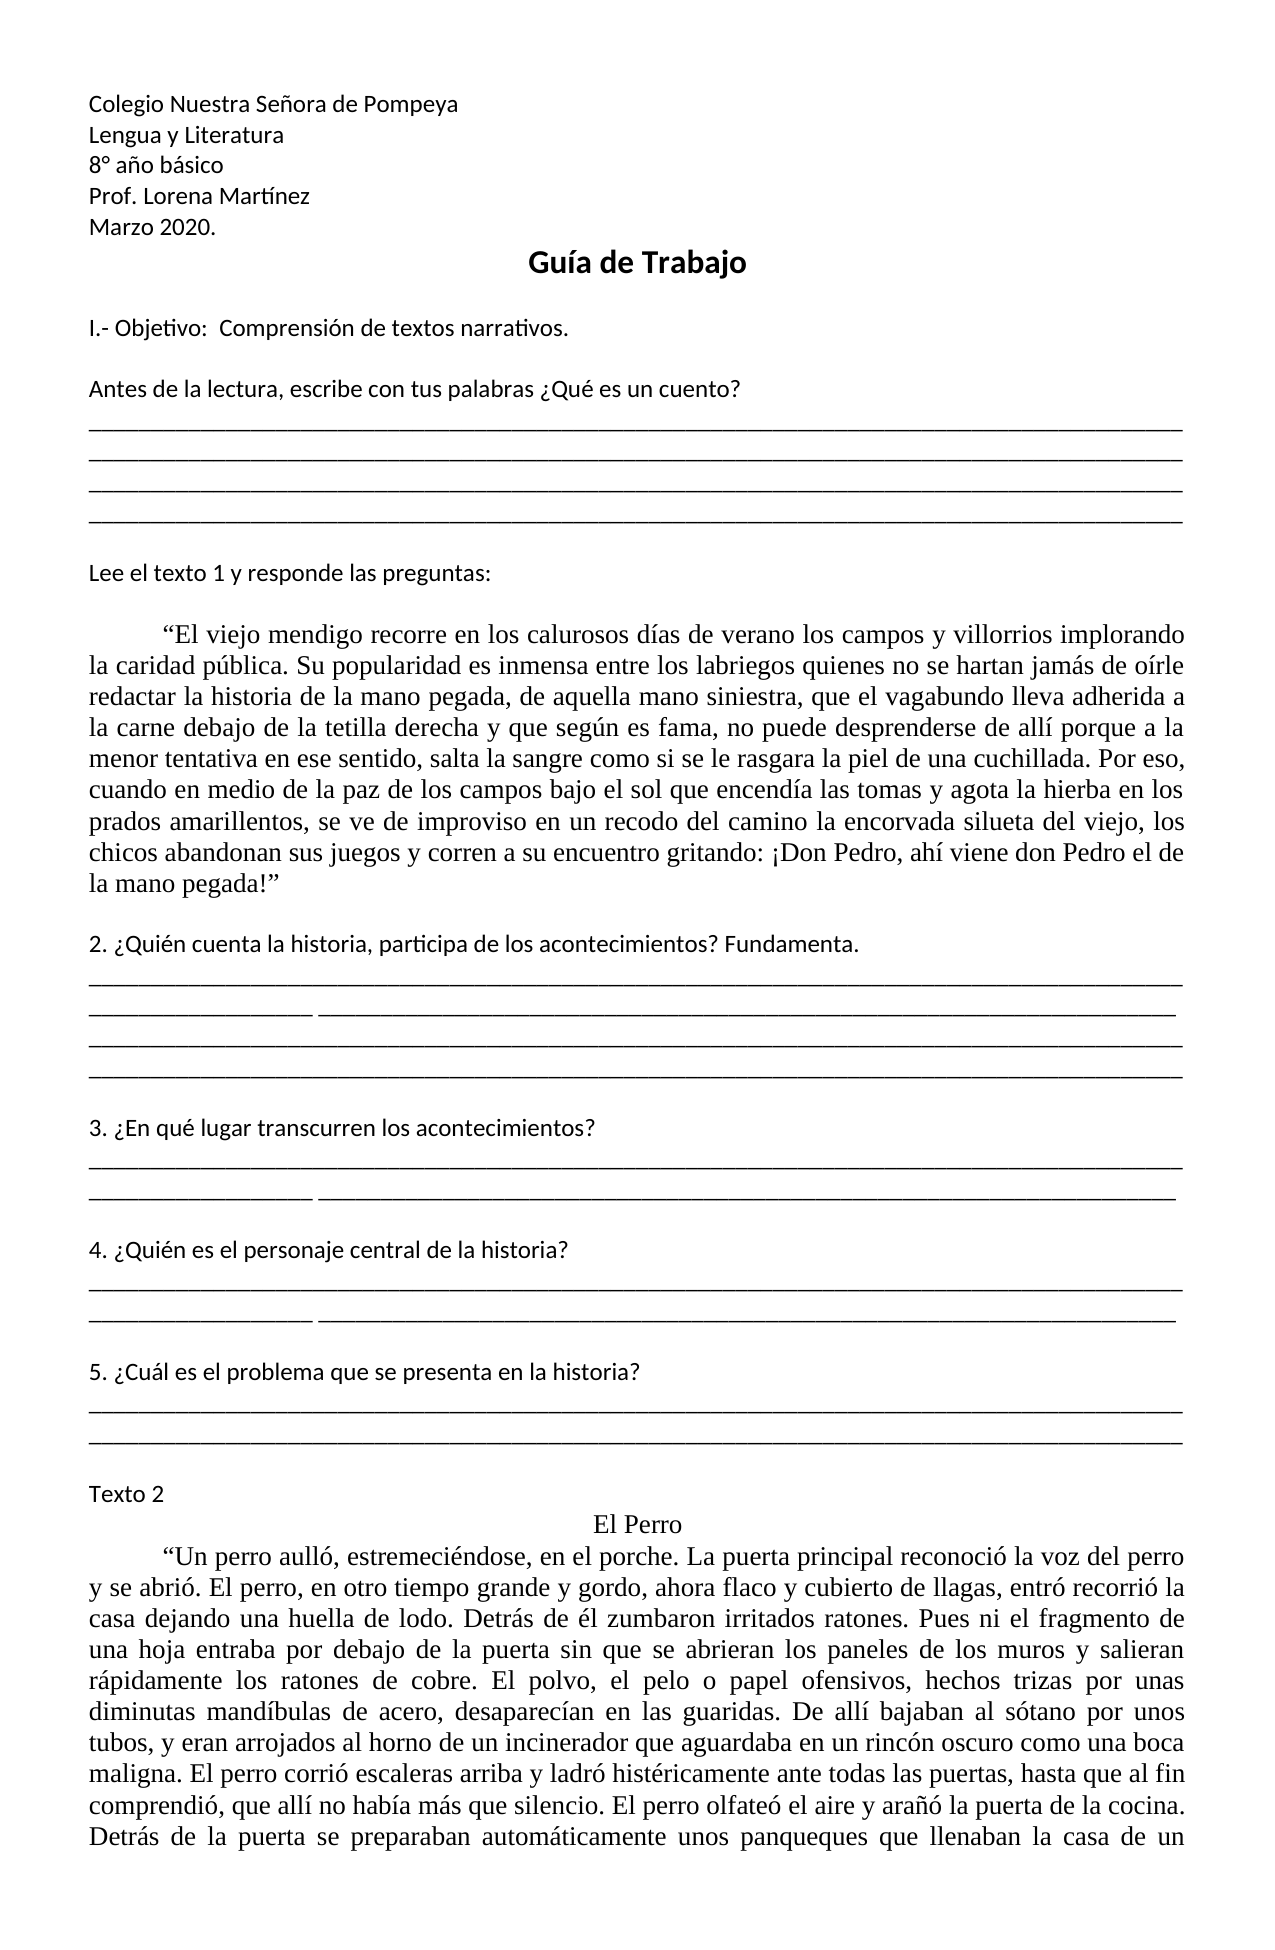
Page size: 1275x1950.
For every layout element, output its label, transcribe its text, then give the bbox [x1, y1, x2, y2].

text 8° año básico [89, 150, 1186, 180]
text Antes de la lectura, escribe con tus palabras ¿Qué es un cuento? [89, 373, 1186, 404]
text I.- Objetivo: Comprensión de textos narrativos. [89, 312, 1186, 343]
text Lee el texto 1 y responde las preguntas: [89, 557, 1186, 587]
text ________________________________________________________________________________________________________________________________________________________________________________________________________________________________________________________________________________________________________________________________________________________________ [89, 404, 1186, 526]
text Guía de Trabajo [89, 241, 1186, 282]
text 4. ¿Quién es el personaje central de la historia? __________________________________________________________________________________________________________ _____________________________________________________________________ [89, 1234, 1186, 1325]
text El Perro [89, 1508, 1186, 1539]
text Colegio Nuestra Señora de Pompeya [89, 89, 1186, 119]
text 3. ¿En qué lugar transcurren los acontecimientos? __________________________________________________________________________________________________________ _____________________________________________________________________ [89, 1112, 1186, 1203]
text Marzo 2020. [89, 211, 1186, 241]
text 2. ¿Quién cuenta la historia, participa de los acontecimientos? Fundamenta. __________________________________________________________________________________________________________ _____________________________________________________________________ ________________________________________________________________________________________ ________________________________________________________________________________________ [89, 928, 1186, 1081]
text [89, 1539, 1186, 1851]
text “El viejo mendigo recorre en los calurosos días de verano los campos y villorrios implorando la caridad pública. Su popularidad es inmensa entre los labriegos quienes no se hartan jamás de oírle redactar la historia de la mano pegada, de aquella mano siniestra, que el vagabundo lleva adherida a la carne debajo de la tetilla derecha y que según es fama, no puede desprenderse de allí porque a la menor tentativa en ese sentido, salta la sangre como si se le rasgara la piel de una cuchillada. Por eso, cuando en medio de la paz de los campos bajo el sol que encendía las tomas y agota la hierba en los prados amarillentos, se ve de improviso en un recodo del camino la encorvada silueta del viejo, los chicos abandonan sus juegos y corren a su encuentro gritando: ¡Don Pedro, ahí viene don Pedro el de la mano pegada!” [89, 618, 1186, 898]
text Prof. Lorena Martínez [89, 180, 1186, 211]
text 5. ¿Cuál es el problema que se presenta en la historia? ________________________________________________________________________________________ ________________________________________________________________________________________ [89, 1356, 1186, 1447]
text Texto 2 [89, 1478, 1186, 1508]
text Lengua y Literatura [89, 119, 1186, 150]
